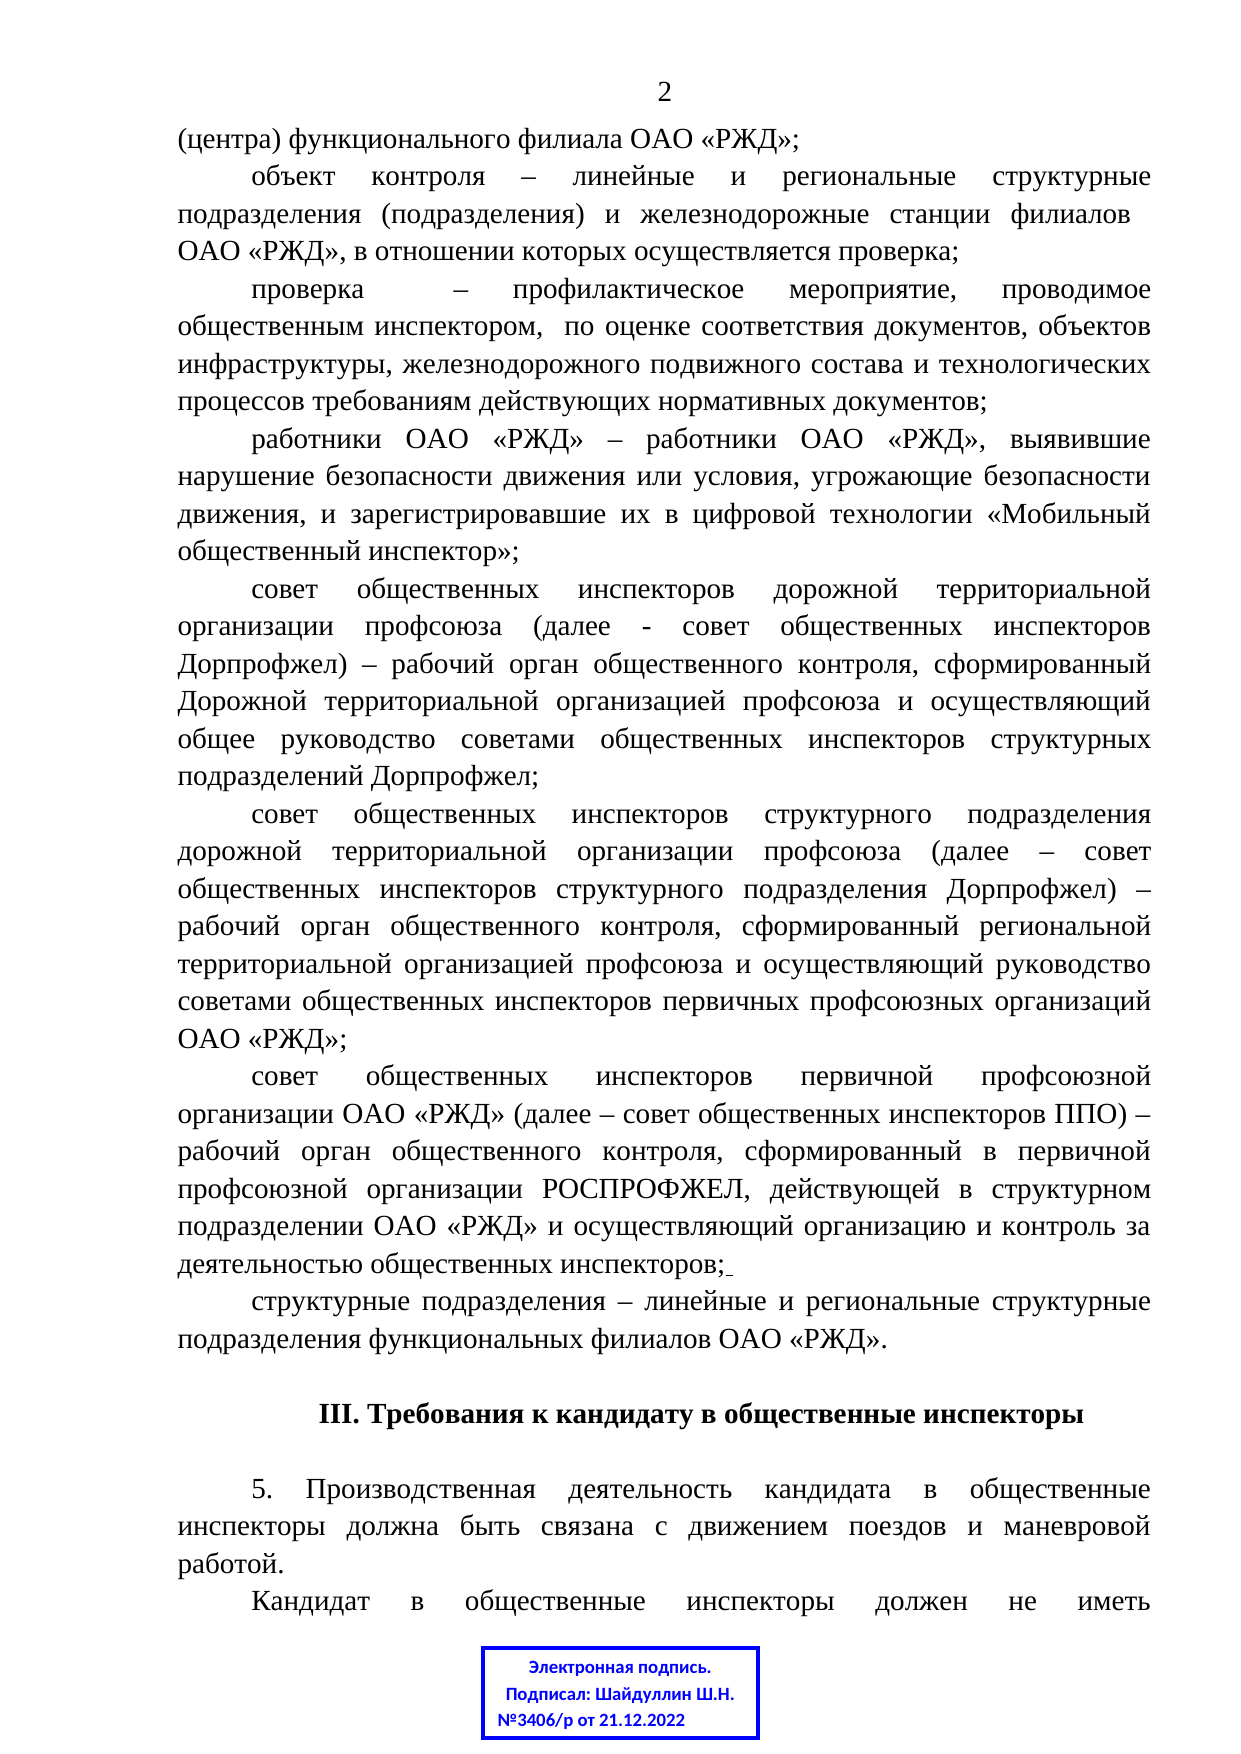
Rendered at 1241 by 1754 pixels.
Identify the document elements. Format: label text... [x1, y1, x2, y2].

text совет общественных инспекторов структурного подразделения дорожной территориальной организации профсоюза (далее – совет общественных инспекторов структурного подразделения Дорпрофжел) – рабочий орган общественного контроля, сформированный региональной территориальной организацией профсоюза и осуществляющий руководство советами общественных инспекторов первичных профсоюзных организаций ОАО «РЖД»; [177, 793, 1152, 1056]
text объект контроля – линейные и региональные структурные подразделения (подразделения) и железнодорожные станции филиалов ОАО «РЖД», в отношении которых осуществляется проверка; [177, 156, 1152, 268]
text работники ОАО «РЖД» – работники ОАО «РЖД», выявившие нарушение безопасности движения или условия, угрожающие безопасности движения, и зарегистрировавшие их в цифровой технологии «Мобильный общественный инспектор»; [177, 418, 1152, 568]
text совет общественных инспекторов первичной профсоюзной организации ОАО «РЖД» (далее – совет общественных инспекторов ППО) – рабочий орган общественного контроля, сформированный в первичной профсоюзной организации РОСПРОФЖЕЛ, действующей в структурном подразделении ОАО «РЖД» и осуществляющий организацию и контроль за деятельностью общественных инспекторов; [177, 1056, 1152, 1281]
text совет общественных инспекторов дорожной территориальной организации профсоюза (далее - совет общественных инспекторов Дорпрофжел) – рабочий орган общественного контроля, сформированный Дорожной территориальной организацией профсоюза и осуществляющий общее руководство советами общественных инспекторов структурных подразделений Дорпрофжел; [177, 568, 1152, 793]
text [177, 1581, 1152, 1618]
text проверка – профилактическое мероприятие, проводимое общественным инспектором, по оценке соответствия документов, объектов инфраструктуры, железнодорожного подвижного состава и технологических процессов требованиям действующих нормативных документов; [177, 268, 1152, 418]
text III. Требования к кандидату в общественные инспекторы [177, 1393, 1152, 1431]
text 5. Производственная деятельность кандидата в общественные инспекторы должна быть связана с движением поездов и маневровой работой. [177, 1468, 1152, 1581]
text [177, 118, 1152, 156]
text структурные подразделения – линейные и региональные структурные подразделения функциональных филиалов ОАО «РЖД». [177, 1281, 1152, 1356]
